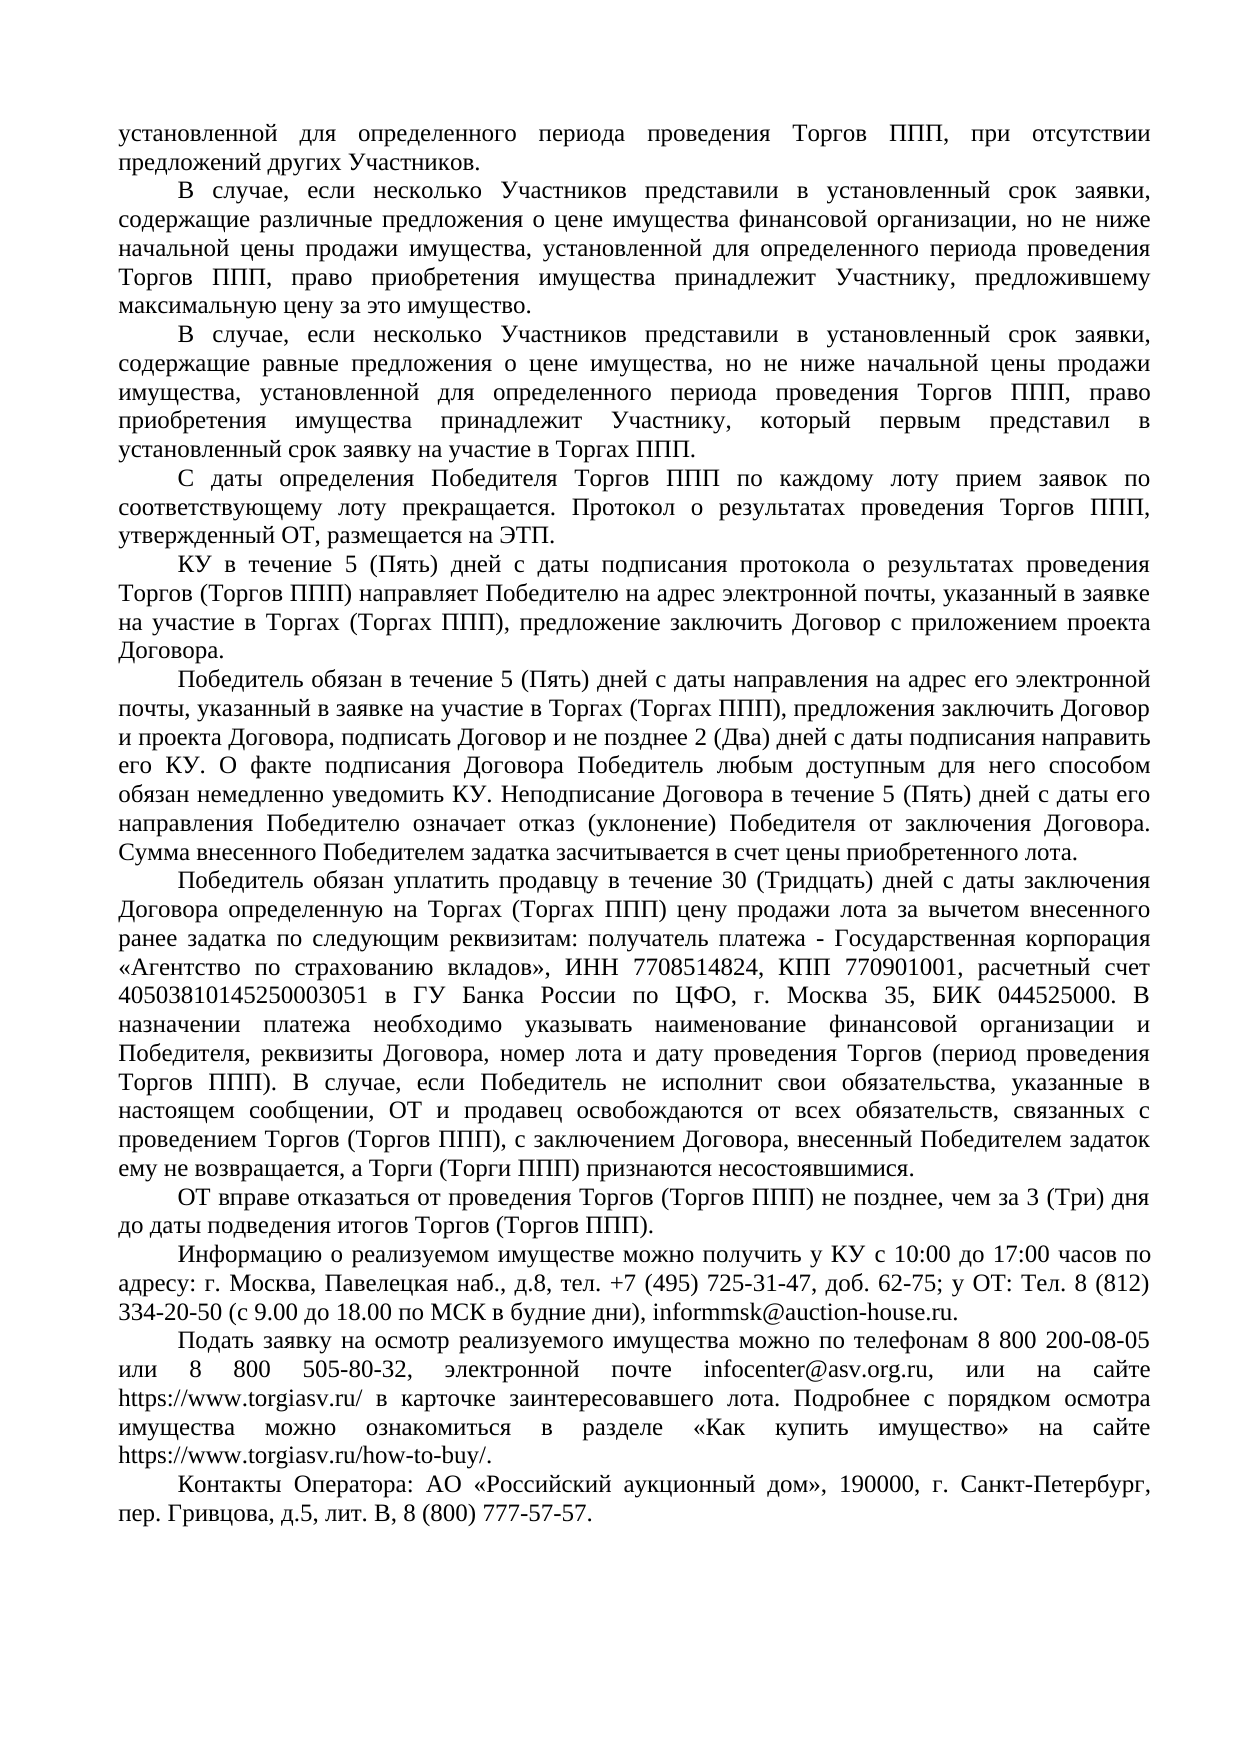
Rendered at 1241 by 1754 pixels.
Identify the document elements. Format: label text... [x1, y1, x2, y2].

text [118, 118, 1151, 176]
text ОТ вправе отказаться от проведения Торгов (Торгов ППП) не позднее, чем за 3 (Три) дня до даты подведения итогов Торгов (Торгов ППП). [118, 1182, 1151, 1239]
text Информацию о реализуемом имуществе можно получить у КУ с 10:00 до 17:00 часов по адресу: г. Москва, Павелецкая наб., д.8, тел. +7 (495) 725-31-47, доб. 62-75; у ОТ: Тел. 8 (812) 334-20-50 (с 9.00 до 18.00 по МСК в будние дни), informmsk@auction-house.ru. [118, 1239, 1151, 1326]
text С даты определения Победителя Торгов ППП по каждому лоту прием заявок по соответствующему лоту прекращается. Протокол о результатах проведения Торгов ППП, утвержденный ОТ, размещается на ЭТП. [118, 463, 1151, 549]
text Победитель обязан уплатить продавцу в течение 30 (Тридцать) дней с даты заключения Договора определенную на Торгах (Торгах ППП) цену продажи лота за вычетом внесенного ранее задатка по следующим реквизитам: получатель платежа - Государственная корпорация «Агентство по страхованию вкладов», ИНН 7708514824, КПП 770901001, расчетный счет 40503810145250003051 в ГУ Банка России по ЦФО, г. Москва 35, БИК 044525000. В назначении платежа необходимо указывать наименование финансовой организации и Победителя, реквизиты Договора, номер лота и дату проведения Торгов (период проведения Торгов ППП). В случае, если Победитель не исполнит свои обязательства, указанные в настоящем сообщении, ОТ и продавец освобождаются от всех обязательств, связанных с проведением Торгов (Торгов ППП), с заключением Договора, внесенный Победителем задаток ему не возвращается, а Торги (Торги ППП) признаются несостоявшимися. [118, 866, 1151, 1182]
text Победитель обязан в течение 5 (Пять) дней с даты направления на адрес его электронной почты, указанный в заявке на участие в Торгах (Торгах ППП), предложения заключить Договор и проекта Договора, подписать Договор и не позднее 2 (Два) дней с даты подписания направить его КУ. О факте подписания Договора Победитель любым доступным для него способом обязан немедленно уведомить КУ. Неподписание Договора в течение 5 (Пять) дней с даты его направления Победителю означает отказ (уклонение) Победителя от заключения Договора. Сумма внесенного Победителем задатка засчитывается в счет цены приобретенного лота. [118, 664, 1151, 866]
text В случае, если несколько Участников представили в установленный срок заявки, содержащие равные предложения о цене имущества, но не ниже начальной цены продажи имущества, установленной для определенного периода проведения Торгов ППП, право приобретения имущества принадлежит Участнику, который первым представил в установленный срок заявку на участие в Торгах ППП. [118, 319, 1151, 463]
text Подать заявку на осмотр реализуемого имущества можно по телефонам 8 800 200-08-05 или 8 800 505-80-32, электронной почте infocenter@asv.org.ru, или на сайте https://www.torgiasv.ru/ в карточке заинтересовавшего лота. Подробнее с порядком осмотра имущества можно ознакомиться в разделе «Как купить имущество» на сайте https://www.torgiasv.ru/how-to-buy/. [118, 1326, 1151, 1469]
text В случае, если несколько Участников представили в установленный срок заявки, содержащие различные предложения о цене имущества финансовой организации, но не ниже начальной цены продажи имущества, установленной для определенного периода проведения Торгов ППП, право приобретения имущества принадлежит Участнику, предложившему максимальную цену за это имущество. [118, 176, 1151, 319]
text Контакты Оператора: АО «Российский аукционный дом», 190000, г. Санкт-Петербург, пер. Гривцова, д.5, лит. В, 8 (800) 777-57-57. [118, 1469, 1151, 1527]
text КУ в течение 5 (Пять) дней с даты подписания протокола о результатах проведения Торгов (Торгов ППП) направляет Победителю на адрес электронной почты, указанный в заявке на участие в Торгах (Торгах ППП), предложение заключить Договор с приложением проекта Договора. [118, 549, 1151, 664]
